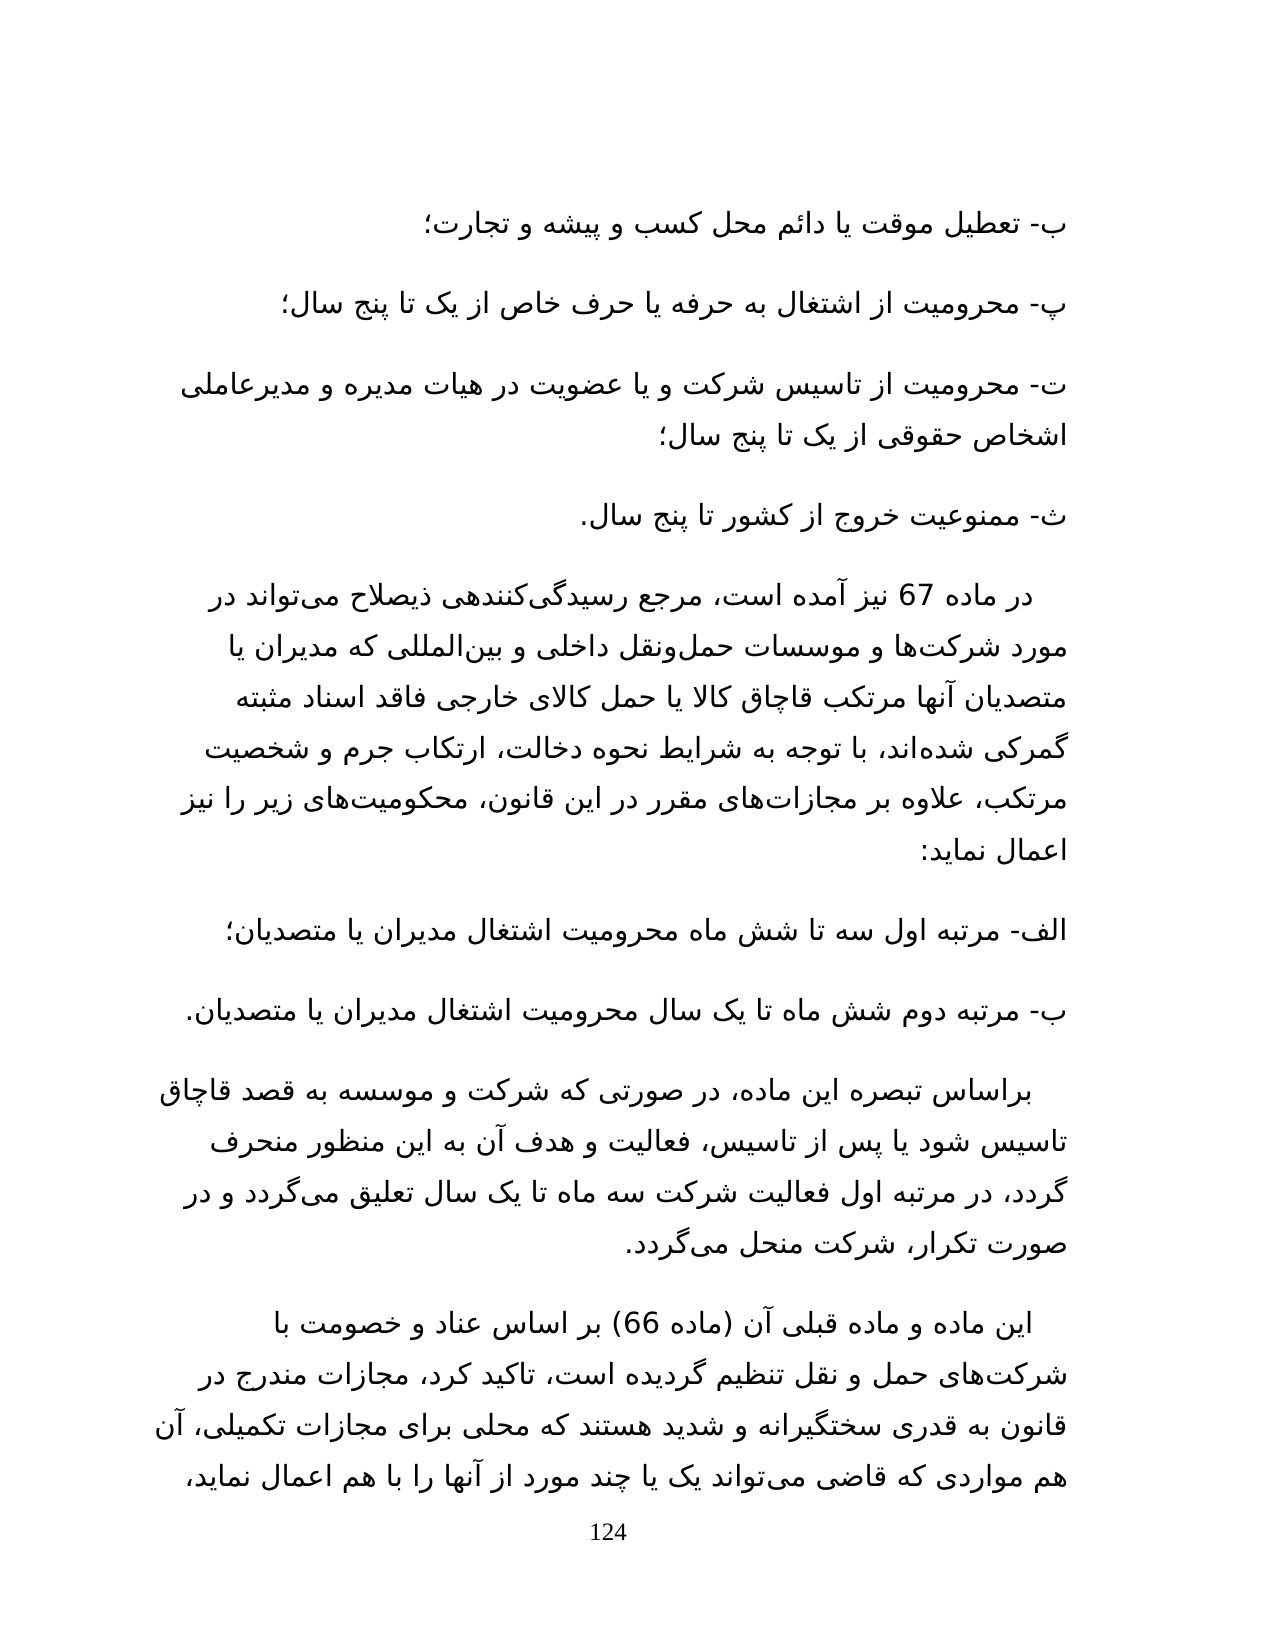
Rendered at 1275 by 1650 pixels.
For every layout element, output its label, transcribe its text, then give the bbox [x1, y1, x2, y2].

text ث- ممنوعیت خروج از کشور تا پنج سال. [148, 498, 1068, 532]
text ت- محرومیت از تاسیس شرکت و یا عضویت در هیات مدیره و مدیرعاملی اشخاص حقوقی از یک تا پنج سال؛ [148, 367, 1068, 452]
text پ- محرومیت از اشتغال به حرفه یا حرف خاص از یک تا پنج سال؛ [148, 287, 1068, 321]
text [148, 1306, 1068, 1493]
text براساس تبصره این ماده، در صورتی که شرکت و موسسه به قصد قاچاق تاسیس شود یا پس از تاسیس، فعالیت و هدف آن به این منظور منحرف گردد، در مرتبه اول فعالیت شرکت سه ماه تا یک سال تعلیق می‌گردد و در صورت تکرار، شرکت منحل می‌گردد. [148, 1073, 1068, 1260]
text ب- مرتبه دوم شش ماه تا یک سال محرومیت اشتغال مدیران یا متصدیان. [148, 993, 1068, 1027]
text در ماده 67 نیز آمده است، مرجع رسیدگی‌کنندهی ذیصلاح می‌تواند در مورد شرکت‌ها و موسسات حمل‌ونقل داخلی و بین‌المللی که مدیران یا متصدیان آنها مرتکب قاچاق کالا یا حمل کالای خارجی فاقد اسناد مثبته گمرکی شده‌اند، با توجه به شرایط نحوه دخالت، ارتکاب جرم و شخصیت مرتکب، علاوه بر مجازات‌های مقرر در این قانون، محکومیت‌های زیر را نیز اعمال نماید: [148, 578, 1068, 867]
text ب- تعطیل موقت یا دائم محل کسب و پیشه و تجارت؛ [148, 207, 1068, 241]
text الف- مرتبه اول سه تا شش ماه محرومیت اشتغال مدیران یا متصدیان؛ [148, 913, 1068, 947]
